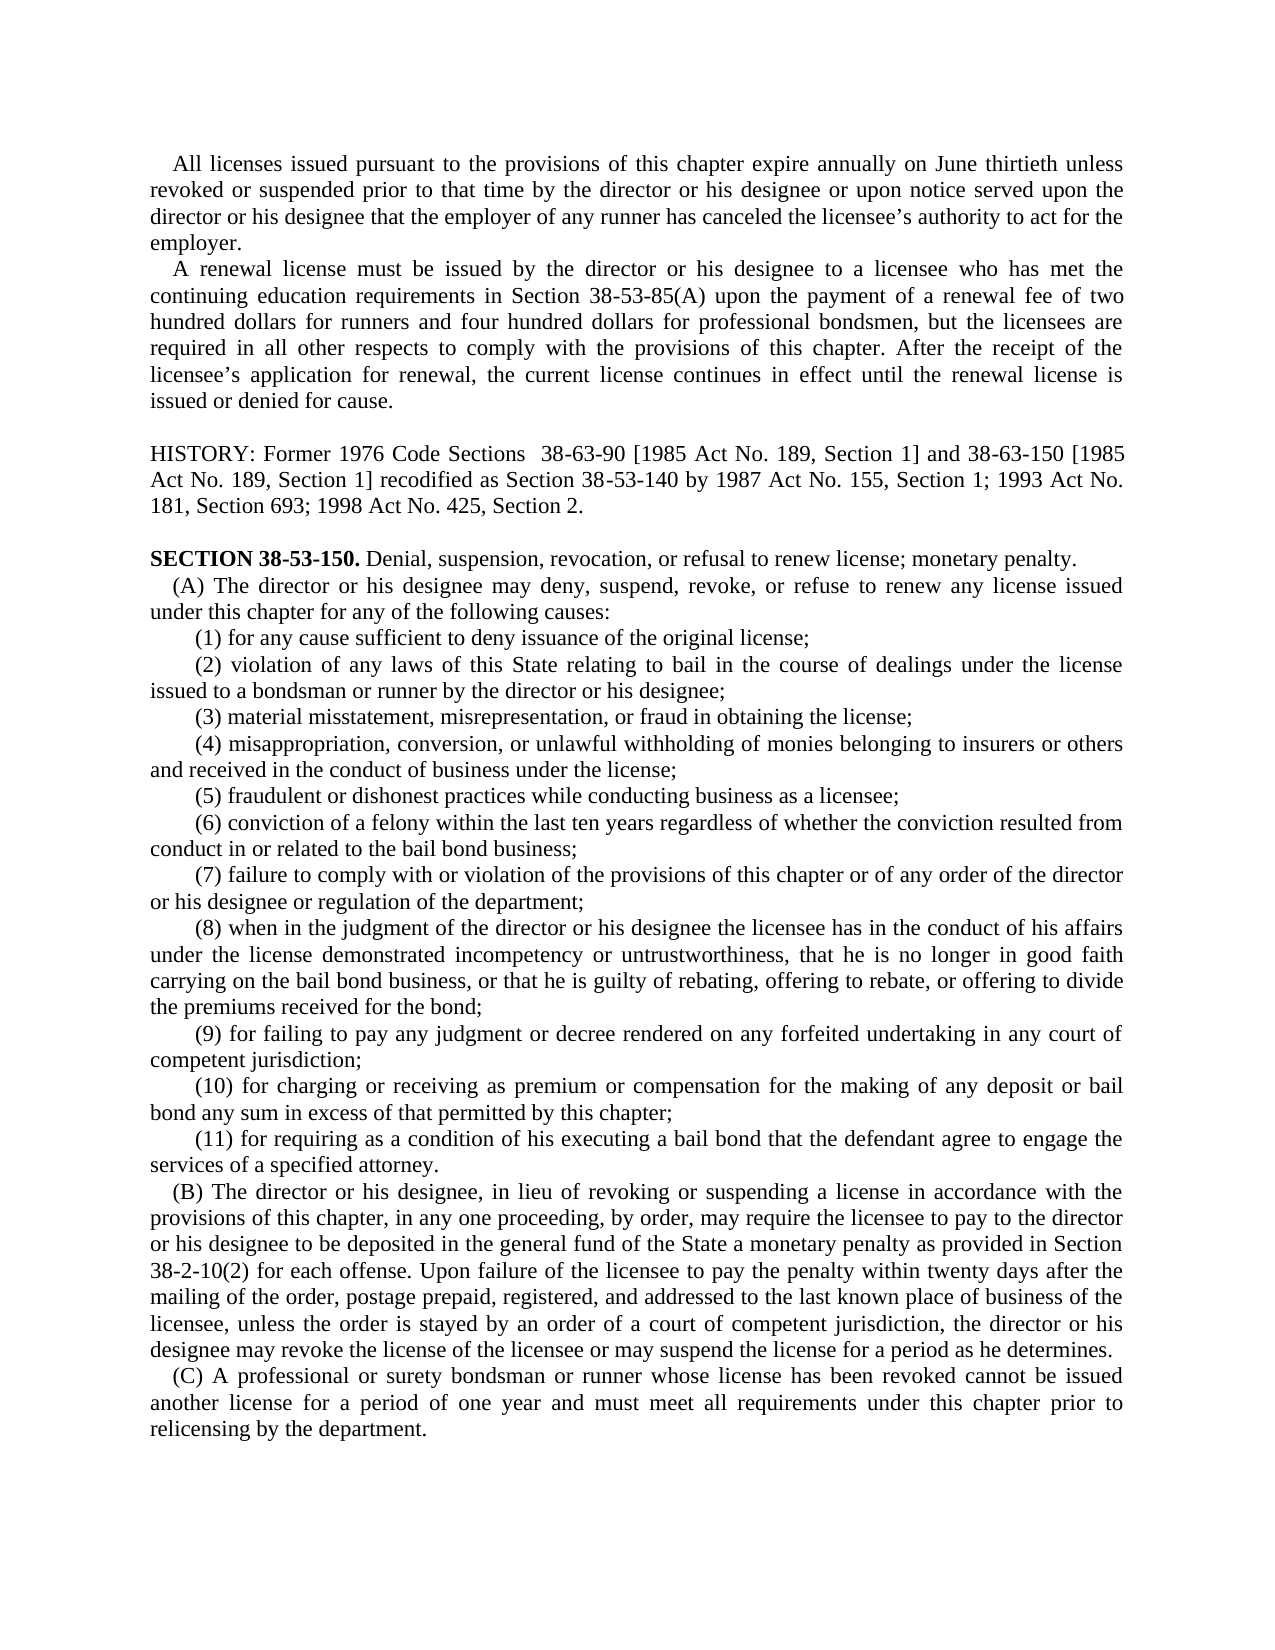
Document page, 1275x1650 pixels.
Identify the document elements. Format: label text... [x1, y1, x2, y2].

text (9) for failing to pay any judgment or decree rendered on any forfeited undertaking in any court of competent jurisdiction; [150, 1020, 1125, 1072]
text HISTORY: Former 1976 Code Sections 38-63-90 [1985 Act No. 189, Section 1] and 38-63-150 [1985 Act No. 189, Section 1] recodified as Section 38-53-140 by 1987 Act No. 155, Section 1; 1993 Act No. 181, Section 693; 1998 Act No. 425, Section 2. [150, 440, 1125, 519]
text All licenses issued pursuant to the provisions of this chapter expire annually on June thirtieth unless revoked or suspended prior to that time by the director or his designee or upon notice served upon the director or his designee that the employer of any runner has canceled the licensee’s authority to act for the employer. [150, 150, 1125, 255]
text (7) failure to comply with or violation of the provisions of this chapter or of any order of the director or his designee or regulation of the department; [150, 862, 1125, 914]
text (1) for any cause sufficient to deny issuance of the original license; [150, 624, 1125, 651]
text (10) for charging or receiving as premium or compensation for the making of any deposit or bail bond any sum in excess of that permitted by this chapter; [150, 1072, 1125, 1125]
text (11) for requiring as a condition of his executing a bail bond that the defendant agree to engage the services of a specified attorney. [150, 1125, 1125, 1178]
text (6) conviction of a felony within the last ten years regardless of whether the conviction resulted from conduct in or related to the bail bond business; [150, 809, 1125, 862]
text (5) fraudulent or dishonest practices while conducting business as a licensee; [150, 782, 1125, 809]
text (A) The director or his designee may deny, suspend, revoke, or refuse to renew any license issued under this chapter for any of the following causes: [150, 572, 1125, 624]
text A renewal license must be issued by the director or his designee to a licensee who has met the continuing education requirements in Section 38-53-85(A) upon the payment of a renewal fee of two hundred dollars for runners and four hundred dollars for professional bondsmen, but the licensees are required in all other respects to comply with the provisions of this chapter. After the receipt of the licensee’s application for renewal, the current license continues in effect until the renewal license is issued or denied for cause. [150, 255, 1125, 413]
text (8) when in the judgment of the director or his designee the licensee has in the conduct of his affairs under the license demonstrated incompetency or untrustworthiness, that he is no longer in good faith carrying on the bail bond business, or that he is guilty of rebating, offering to rebate, or offering to divide the premiums received for the bond; [150, 914, 1125, 1020]
text (4) misappropriation, conversion, or unlawful withholding of monies belonging to insurers or others and received in the conduct of business under the license; [150, 730, 1125, 782]
text (B) The director or his designee, in lieu of revoking or suspending a license in accordance with the provisions of this chapter, in any one proceeding, by order, may require the licensee to pay to the director or his designee to be deposited in the general fund of the State a monetary penalty as provided in Section 38-2-10(2) for each offense. Upon failure of the licensee to pay the penalty within twenty days after the mailing of the order, postage prepaid, registered, and addressed to the last known place of business of the licensee, unless the order is stayed by an order of a court of competent jurisdiction, the director or his designee may revoke the license of the licensee or may suspend the license for a period as he determines. [150, 1178, 1125, 1362]
text (2) violation of any laws of this State relating to bail in the course of dealings under the license issued to a bondsman or runner by the director or his designee; [150, 651, 1125, 703]
text (C) A professional or surety bondsman or runner whose license has been revoked cannot be issued another license for a period of one year and must meet all requirements under this chapter prior to relicensing by the department. [150, 1362, 1125, 1441]
text (3) material misstatement, misrepresentation, or fraud in obtaining the license; [150, 703, 1125, 730]
text SECTION 38-53-150. Denial, suspension, revocation, or refusal to renew license; monetary penalty. [150, 545, 1125, 572]
